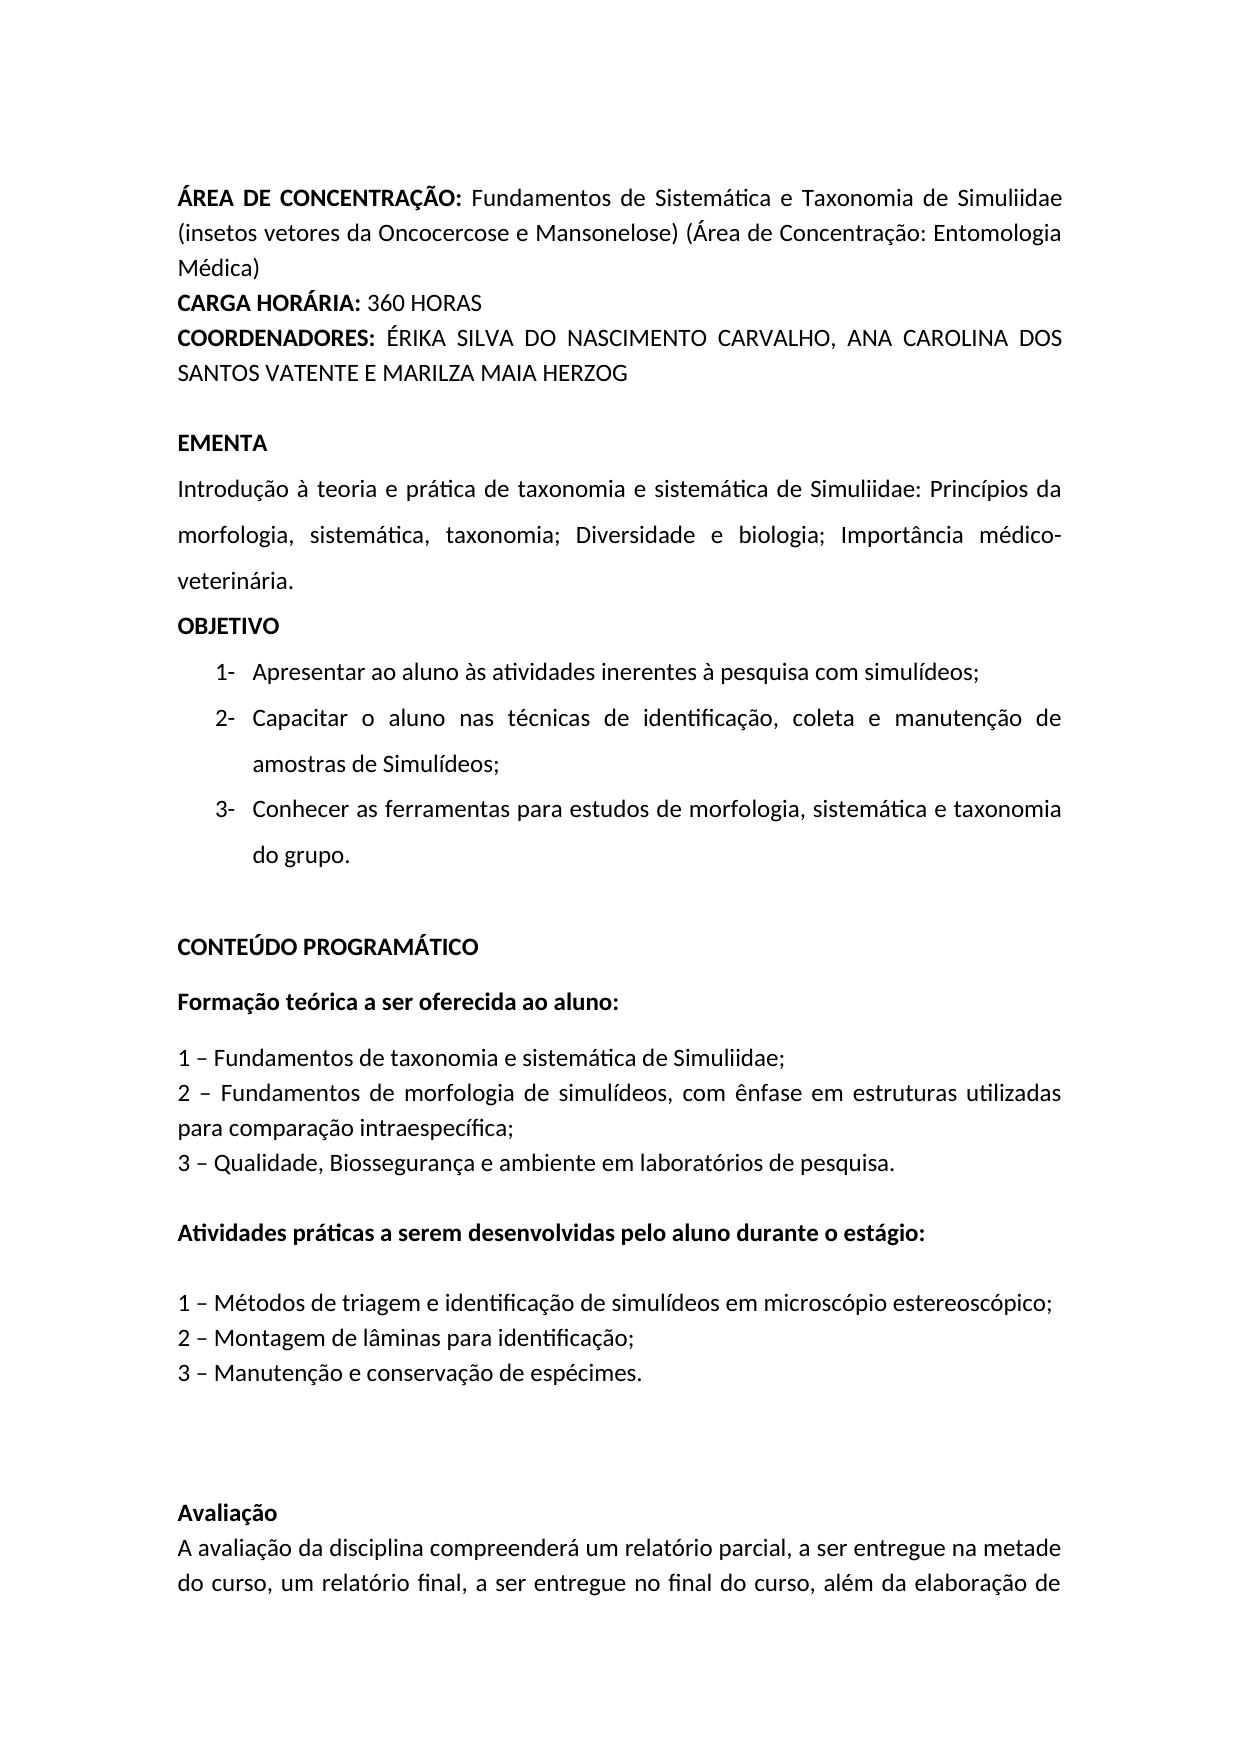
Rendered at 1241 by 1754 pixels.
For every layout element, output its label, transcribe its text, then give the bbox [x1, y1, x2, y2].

text 1 – Métodos de triagem e identificação de simulídeos em microscópio estereoscópico; [177, 1287, 1063, 1318]
text CARGA HORÁRIA: 360 HORAS [177, 288, 1063, 318]
text Formação teórica a ser oferecida ao aluno: [177, 986, 1063, 1017]
text Introdução à teoria e prática de taxonomia e sistemática de Simuliidae: Princípios da morfologia, sistemática, taxonomia; Diversidade e biologia; Importância médico-veterinária. [177, 473, 1063, 595]
text CONTEÚDO PROGRAMÁTICO [177, 931, 1063, 961]
text 1 – Fundamentos de taxonomia e sistemática de Simuliidae; [177, 1042, 1063, 1073]
text EMENTA [177, 428, 1063, 458]
text 3 – Qualidade, Biossegurança e ambiente em laboratórios de pesquisa. [177, 1147, 1063, 1178]
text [177, 1532, 1063, 1598]
list Apresentar ao aluno às atividades inerentes à pesquisa com simulídeos; [215, 656, 1063, 687]
list 2 – Montagem de lâminas para identificação; [177, 1322, 1063, 1353]
text Atividades práticas a serem desenvolvidas pelo aluno durante o estágio: [177, 1217, 1063, 1248]
text OBJETIVO [177, 611, 1063, 641]
list Conhecer as ferramentas para estudos de morfologia, sistemática e taxonomia do grupo. [215, 793, 1063, 870]
text ÁREA DE CONCENTRAÇÃO: Fundamentos de Sistemática e Taxonomia de Simuliidae (insetos vetores da Oncocercose e Mansonelose) (Área de Concentração: Entomologia Médica) [177, 183, 1063, 283]
text 2 – Fundamentos de morfologia de simulídeos, com ênfase em estruturas utilizadas para comparação intraespecífica; [177, 1077, 1063, 1143]
list Capacitar o aluno nas técnicas de identificação, coleta e manutenção de amostras de Simulídeos; [215, 702, 1063, 778]
text COORDENADORES: ÉRIKA SILVA DO NASCIMENTO CARVALHO, ANA CAROLINA DOS SANTOS VATENTE E MARILZA MAIA HERZOG [177, 323, 1063, 388]
list 3 – Manutenção e conservação de espécimes. [177, 1357, 1063, 1388]
text Avaliação [177, 1497, 1063, 1528]
